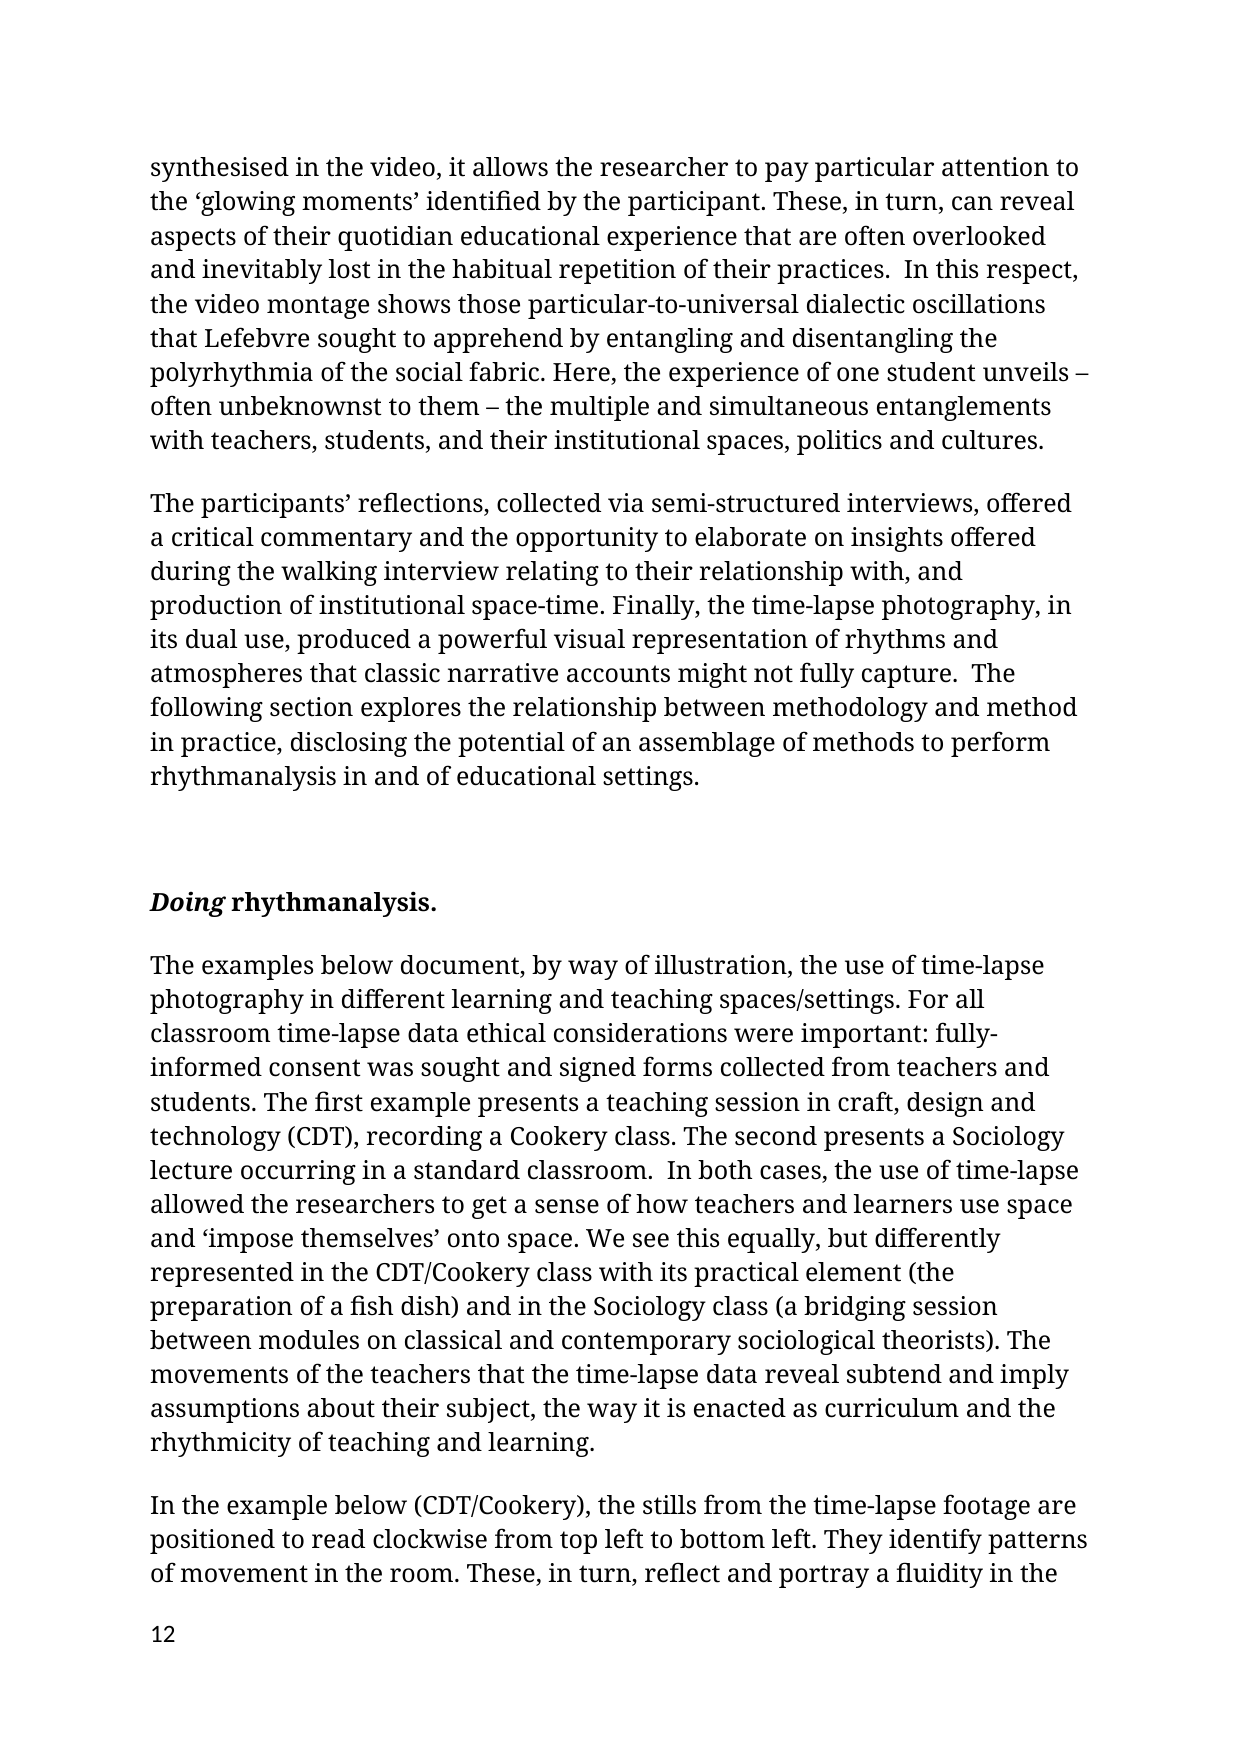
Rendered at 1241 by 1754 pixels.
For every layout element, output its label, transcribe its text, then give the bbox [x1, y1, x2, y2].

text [150, 150, 1090, 457]
text Doing rhythmanalysis. [150, 885, 1090, 919]
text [150, 1488, 1090, 1590]
text The participants’ reflections, collected via semi-structured interviews, offered a critical commentary and the opportunity to elaborate on insights offered during the walking interview relating to their relationship with, and production of institutional space-time. Finally, the time-lapse photography, in its dual use, produced a powerful visual representation of rhythms and atmospheres that classic narrative accounts might not fully capture. The following section explores the relationship between methodology and method in practice, disclosing the potential of an assemblage of methods to perform rhythmanalysis in and of educational settings. [150, 486, 1090, 792]
text The examples below document, by way of illustration, the use of time-lapse photography in different learning and teaching spaces/settings. For all classroom time-lapse data ethical considerations were important: fully-informed consent was sought and signed forms collected from teachers and students. The first example presents a teaching session in craft, design and technology (CDT), recording a Cookery class. The second presents a Sociology lecture occurring in a standard classroom. In both cases, the use of time-lapse allowed the researchers to get a sense of how teachers and learners use space and ‘impose themselves’ onto space. We see this equally, but differently represented in the CDT/Cookery class with its practical element (the preparation of a fish dish) and in the Sociology class (a bridging session between modules on classical and contemporary sociological theorists). The movements of the teachers that the time-lapse data reveal subtend and imply assumptions about their subject, the way it is enacted as curriculum and the rhythmicity of teaching and learning. [150, 948, 1090, 1459]
